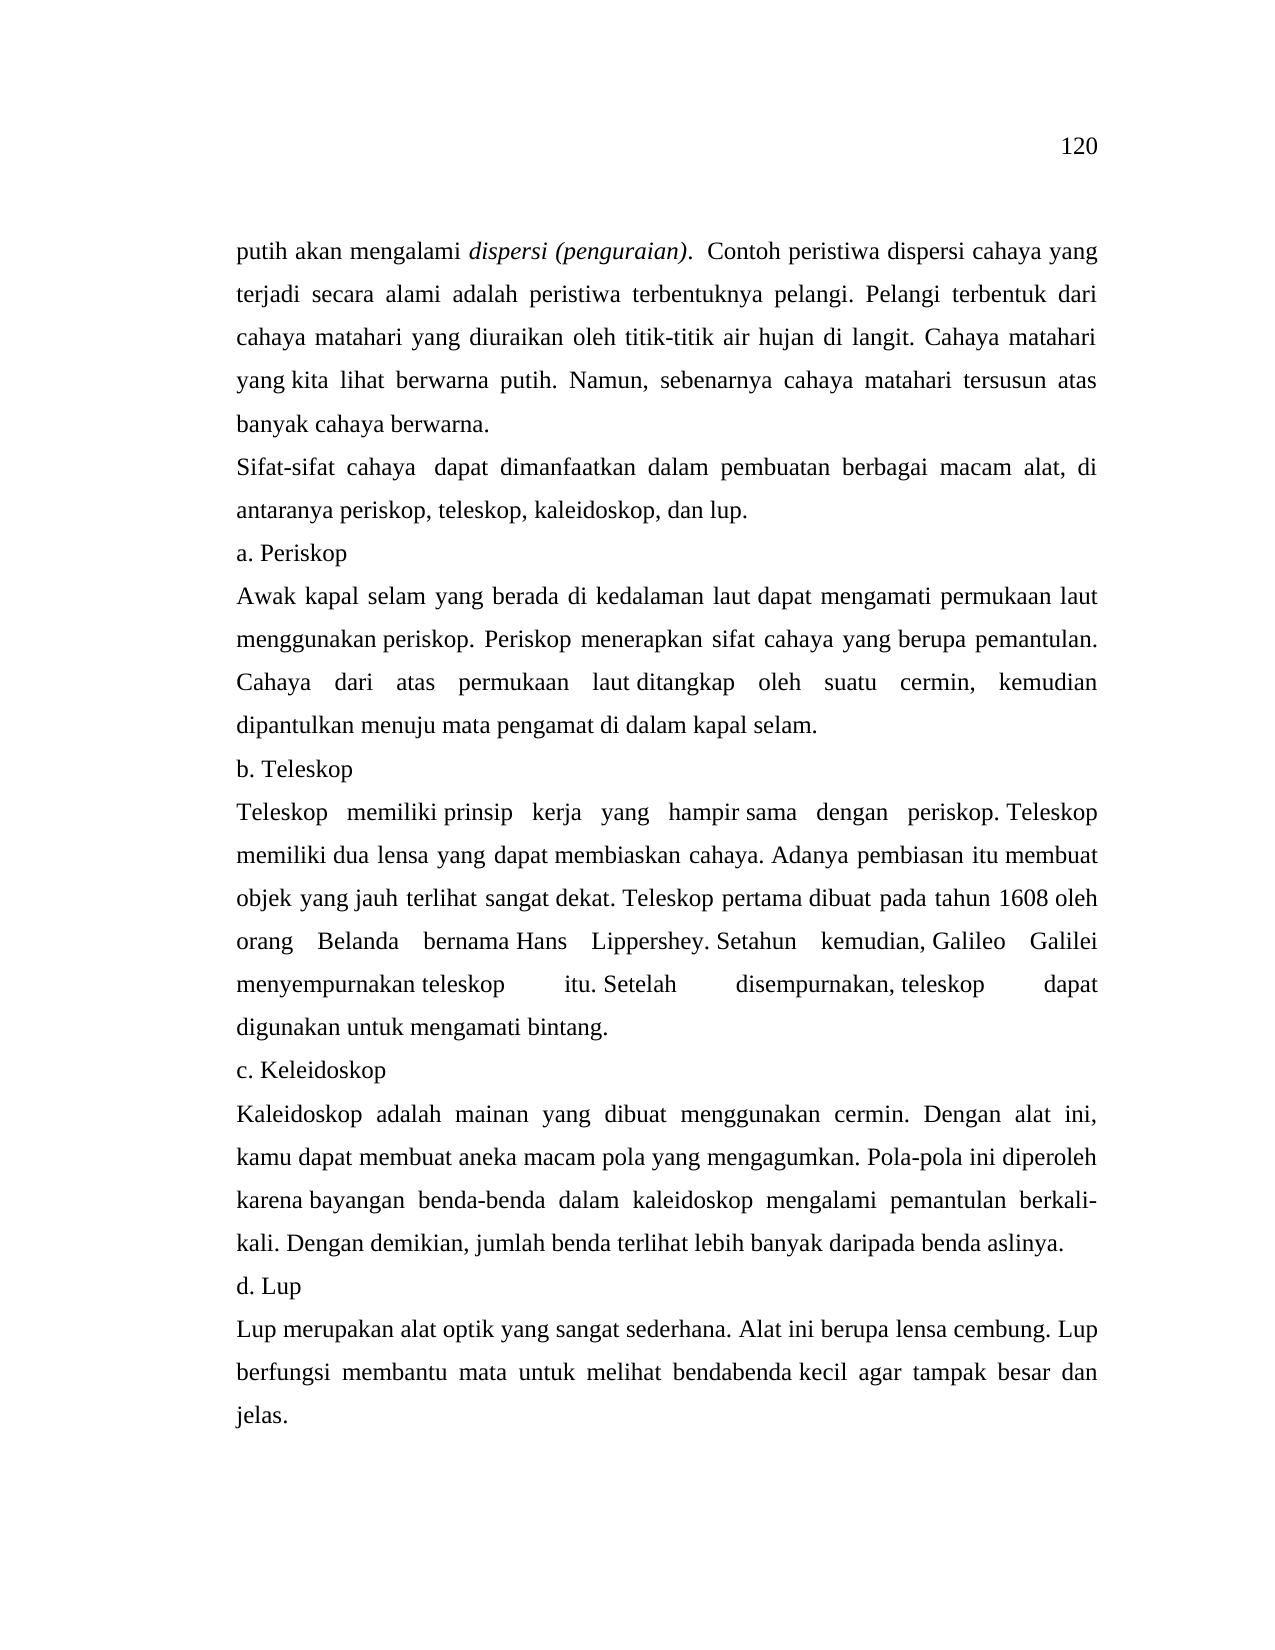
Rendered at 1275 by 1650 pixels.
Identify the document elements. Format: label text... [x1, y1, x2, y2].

text Teleskop memiliki prinsip kerja yang hampir sama dengan periskop. Teleskop memiliki dua lensa yang dapat membiaskan cahaya. Adanya pembiasan itu membuat objek yang jauh terlihat sangat dekat. Teleskop pertama dibuat pada tahun 1608 oleh orang Belanda bernama Hans Lippershey. Setahun kemudian, Galileo Galilei menyempurnakan teleskop itu. Setelah disempurnakan, teleskop dapat digunakan untuk mengamati bintang. [236, 797, 1098, 1041]
text d. Lup [236, 1271, 1098, 1300]
text a. Periskop [236, 538, 1098, 567]
text b. Teleskop [236, 754, 1098, 782]
text c. Keleidoskop [236, 1056, 1098, 1084]
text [236, 236, 1098, 437]
text Lup merupakan alat optik yang sangat sederhana. Alat ini berupa lensa cembung. Lup berfungsi membantu mata untuk melihat bendabenda kecil agar tampak besar dan jelas. [236, 1314, 1098, 1429]
text Sifat-sifat cahaya dapat dimanfaatkan dalam pembuatan berbagai macam alat, di antaranya periskop, teleskop, kaleidoskop, dan lup. [236, 452, 1098, 524]
text Awak kapal selam yang berada di kedalaman laut dapat mengamati permukaan laut menggunakan periskop. Periskop menerapkan sifat cahaya yang berupa pemantulan. Cahaya dari atas permukaan laut ditangkap oleh suatu cermin, kemudian dipantulkan menuju mata pengamat di dalam kapal selam. [236, 581, 1098, 739]
text Kaleidoskop adalah mainan yang dibuat menggunakan cermin. Dengan alat ini, kamu dapat membuat aneka macam pola yang mengagumkan. Pola-pola ini diperoleh karena bayangan benda-benda dalam kaleidoskop mengalami pemantulan berkali-kali. Dengan demikian, jumlah benda terlihat lebih banyak daripada benda aslinya. [236, 1099, 1098, 1257]
